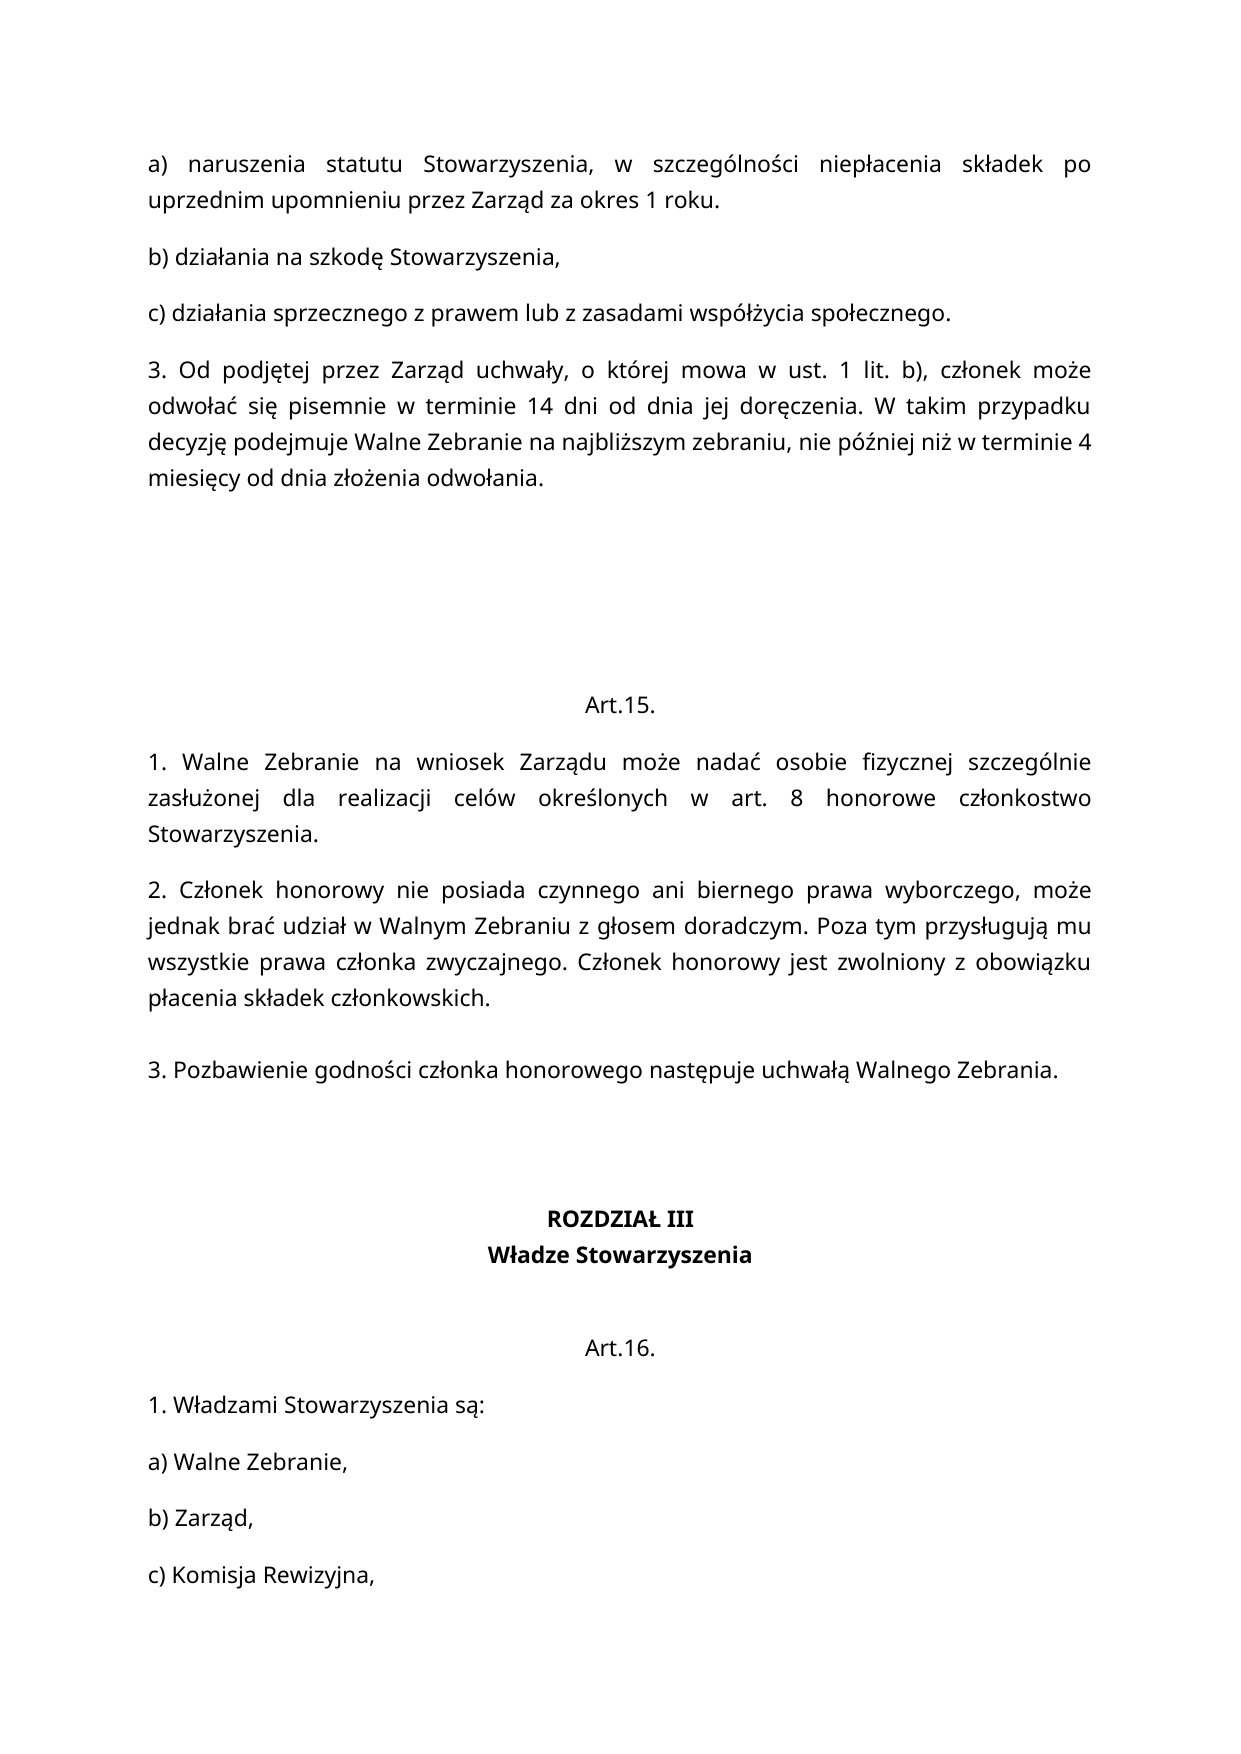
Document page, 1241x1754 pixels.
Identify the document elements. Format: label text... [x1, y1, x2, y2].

text c) Komisja Rewizyjna, [148, 1559, 1092, 1590]
text Art.16. [148, 1332, 1092, 1363]
text 1. Władzami Stowarzyszenia są: [148, 1389, 1092, 1420]
text ROZDZIAŁ III [148, 1203, 1092, 1235]
text Art.15. [148, 689, 1092, 720]
text 3. Od podjętej przez Zarząd uchwały, o której mowa w ust. 1 lit. b), członek może odwołać się pisemnie w terminie 14 dni od dnia jej doręczenia. W takim przypadku decyzję podejmuje Walne Zebranie na najbliższym zebraniu, nie później niż w terminie 4 miesięcy od dnia złożenia odwołania. [148, 354, 1092, 493]
text c) działania sprzecznego z prawem lub z zasadami współżycia społecznego. [148, 297, 1092, 328]
text a) naruszenia statutu Stowarzyszenia, w szczególności niepłacenia składek po uprzednim upomnieniu przez Zarząd za okres 1 roku. [148, 148, 1092, 215]
text b) Zarząd, [148, 1502, 1092, 1534]
text Władze Stowarzyszenia [148, 1239, 1092, 1271]
text 2. Członek honorowy nie posiada czynnego ani biernego prawa wyborczego, może jednak brać udział w Walnym Zebraniu z głosem doradczym. Poza tym przysługują mu wszystkie prawa członka zwyczajnego. Członek honorowy jest zwolniony z obowiązku płacenia składek członkowskich. [148, 874, 1092, 1013]
text 3. Pozbawienie godności członka honorowego następuje uchwałą Walnego Zebrania. [148, 1054, 1092, 1085]
text 1. Walne Zebranie na wniosek Zarządu może nadać osobie fizycznej szczególnie zasłużonej dla realizacji celów określonych w art. 8 honorowe członkostwo Stowarzyszenia. [148, 746, 1092, 849]
text b) działania na szkodę Stowarzyszenia, [148, 240, 1092, 272]
text a) Walne Zebranie, [148, 1446, 1092, 1477]
